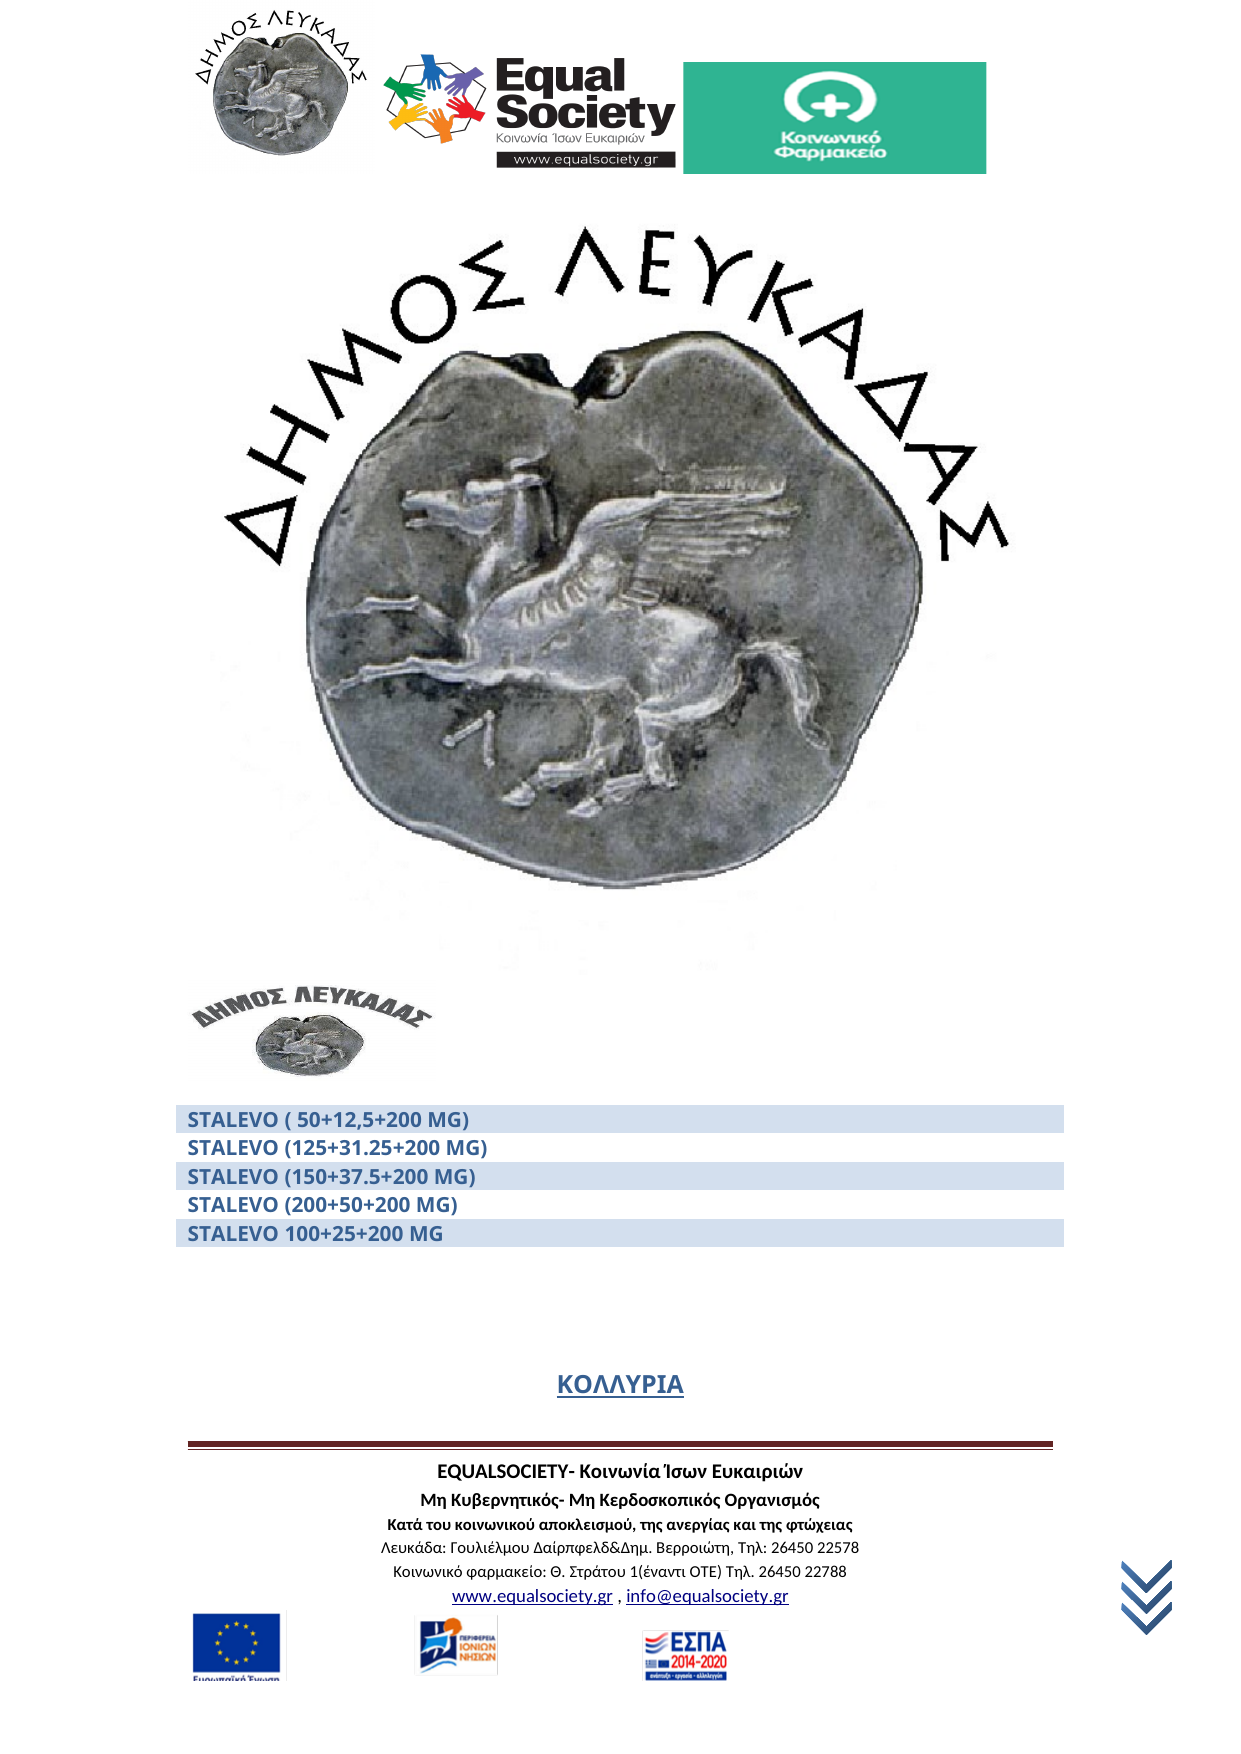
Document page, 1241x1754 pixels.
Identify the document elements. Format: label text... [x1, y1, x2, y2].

table_cell ΚΟΛΛΥΡΙΑ [176, 1247, 1064, 1426]
table_cell STALEVO (150+37.5+200 MG) [176, 1162, 1064, 1190]
table_cell STALEVO ( 50+12,5+200 MG) [176, 1105, 1064, 1133]
picture [187, 177, 1052, 975]
table_cell STALEVO (125+31.25+200 MG) [176, 1133, 1064, 1162]
picture [187, 1610, 729, 1681]
picture [187, 0, 987, 174]
picture [187, 978, 436, 1081]
table_cell STALEVO (200+50+200 MG) [176, 1190, 1064, 1219]
table_cell STALEVO 100+25+200 MG [176, 1219, 1064, 1247]
